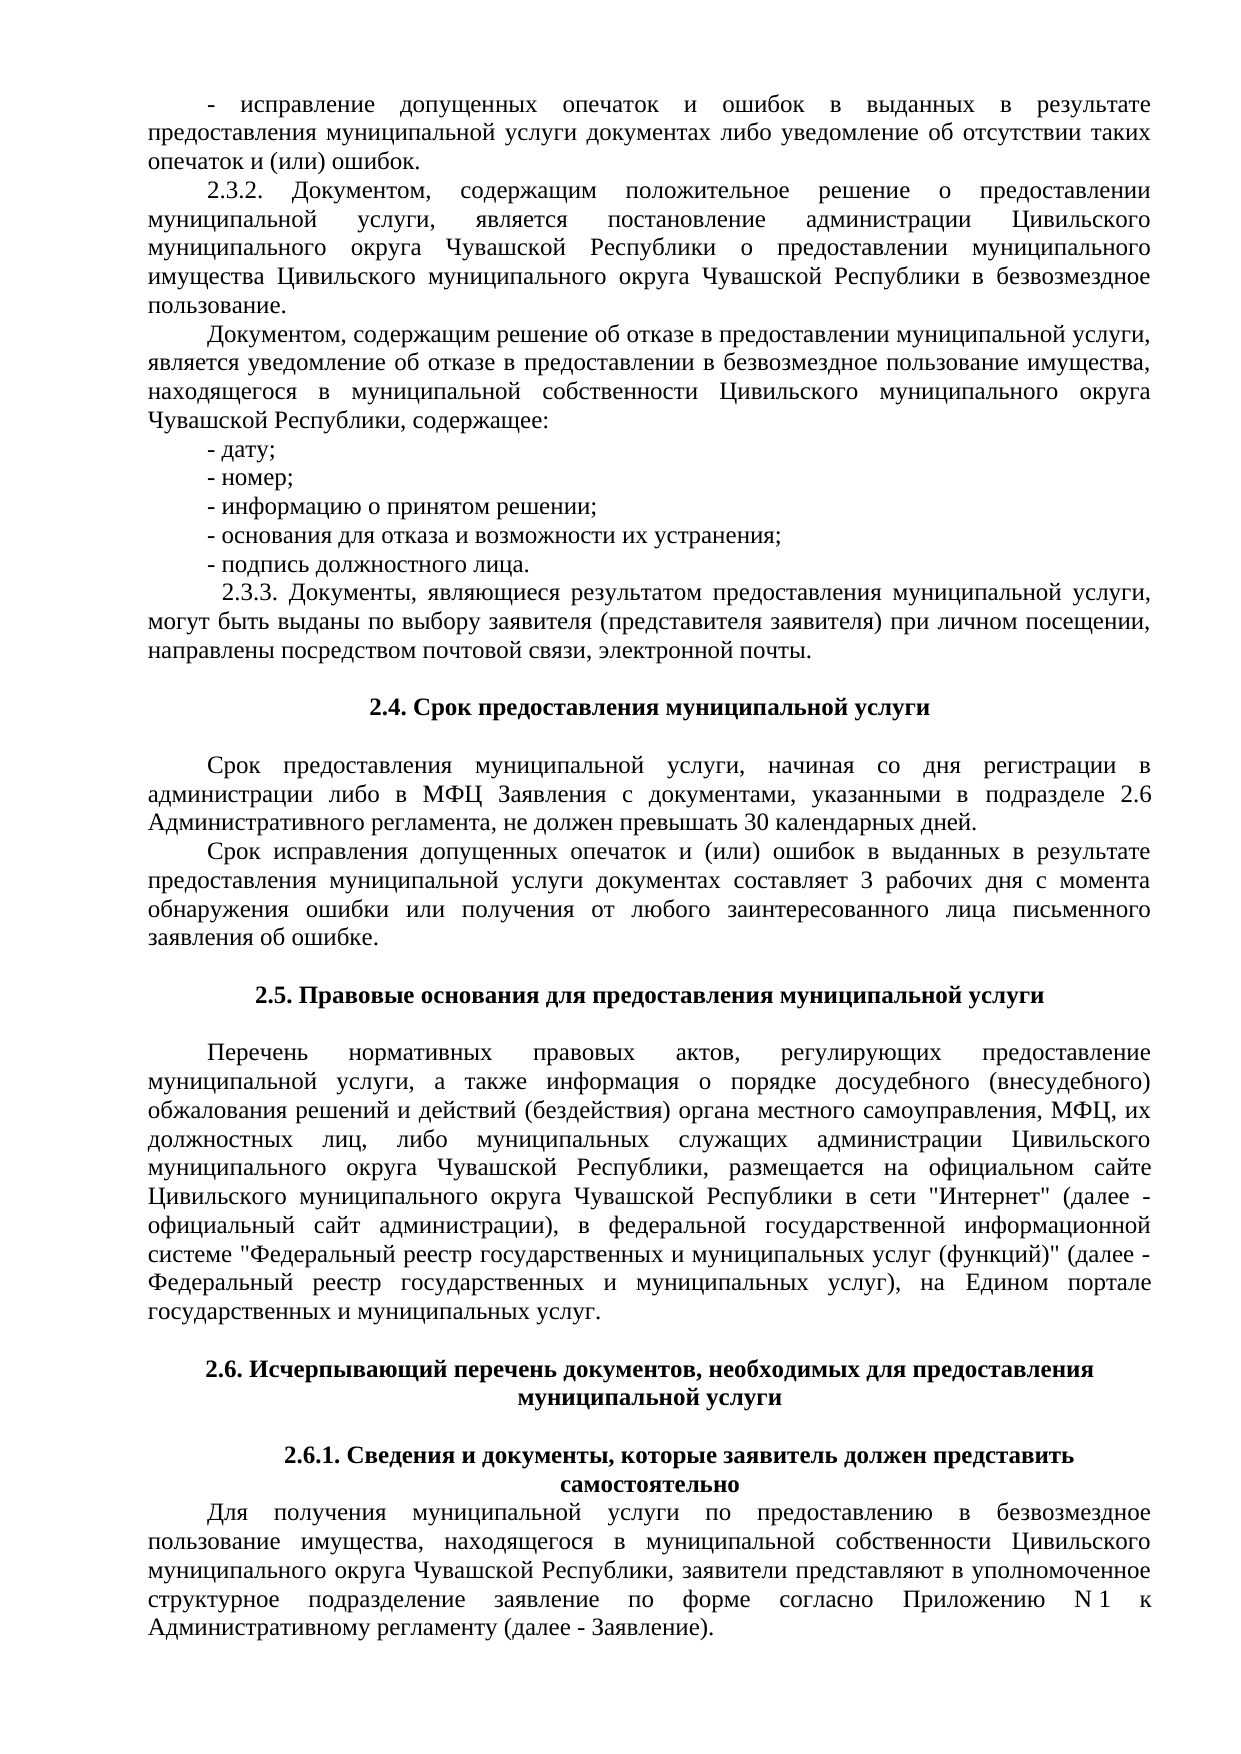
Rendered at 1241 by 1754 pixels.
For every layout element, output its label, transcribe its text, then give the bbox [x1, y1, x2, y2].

subtitle 2.5. Правовые основания для предоставления муниципальной услуги [148, 980, 1152, 1009]
text 2.3.3. Документы, являющиеся результатом предоставления муниципальной услуги, могут быть выданы по выбору заявителя (представителя заявителя) при личном посещении, направлены посредством почтовой связи, электронной почты. [148, 577, 1152, 664]
subtitle 2.4. Срок предоставления муниципальной услуги [148, 692, 1152, 721]
text - исправление допущенных опечаток и ошибок в выданных в результате предоставления муниципальной услуги документах либо уведомление об отсутствии таких опечаток и (или) ошибок. [148, 89, 1152, 175]
text Перечень нормативных правовых актов, регулирующих предоставление муниципальной услуги, а также информация о порядке досудебного (внесудебного) обжалования решений и действий (бездействия) органа местного самоуправления, МФЦ, их должностных лиц, либо муниципальных служащих администрации Цивильского муниципального округа Чувашской Республики, размещается на официальном сайте Цивильского муниципального округа Чувашской Республики в сети "Интернет" (далее - официальный сайт администрации), в федеральной государственной информационной системе "Федеральный реестр государственных и муниципальных услуг (функций)" (далее - Федеральный реестр государственных и муниципальных услуг), на Едином портале государственных и муниципальных услуг. [148, 1037, 1152, 1325]
text - основания для отказа и возможности их устранения; [148, 520, 1152, 549]
text - дату; [148, 434, 1152, 462]
text - подпись должностного лица. [148, 549, 1152, 577]
text Срок предоставления муниципальной услуги, начиная со дня регистрации в администрации либо в МФЦ Заявления с документами, указанными в подразделе 2.6 Административного регламента, не должен превышать 30 календарных дней. [148, 750, 1152, 836]
text 2.3.2. Документом, содержащим положительное решение о предоставлении муниципальной услуги, является постановление администрации Цивильского муниципального округа Чувашской Республики о предоставлении муниципального имущества Цивильского муниципального округа Чувашской Республики в безвозмездное пользование. [148, 175, 1152, 319]
text Для получения муниципальной услуги по предоставлению в безвозмездное пользование имущества, находящегося в муниципальной собственности Цивильского муниципального округа Чувашской Республики, заявители представляют в уполномоченное структурное подразделение заявление по форме согласно Приложению N 1 к Административному регламенту (далее - Заявление). [148, 1497, 1152, 1641]
text Срок исправления допущенных опечаток и (или) ошибок в выданных в результате предоставления муниципальной услуги документах составляет 3 рабочих дня с момента обнаружения ошибки или получения от любого заинтересованного лица письменного заявления об ошибке. [148, 836, 1152, 951]
text Документом, содержащим решение об отказе в предоставлении муниципальной услуги, является уведомление об отказе в предоставлении в безвозмездное пользование имущества, находящегося в муниципальной собственности Цивильского муниципального округа Чувашской Республики, содержащее: [148, 319, 1152, 434]
text - информацию о принятом решении; [148, 491, 1152, 520]
subtitle 2.6. Исчерпывающий перечень документов, необходимых для предоставления муниципальной услуги [148, 1354, 1152, 1411]
text 2.6.1. Сведения и документы, которые заявитель должен представить самостоятельно [148, 1440, 1152, 1497]
text - номер; [148, 462, 1152, 491]
